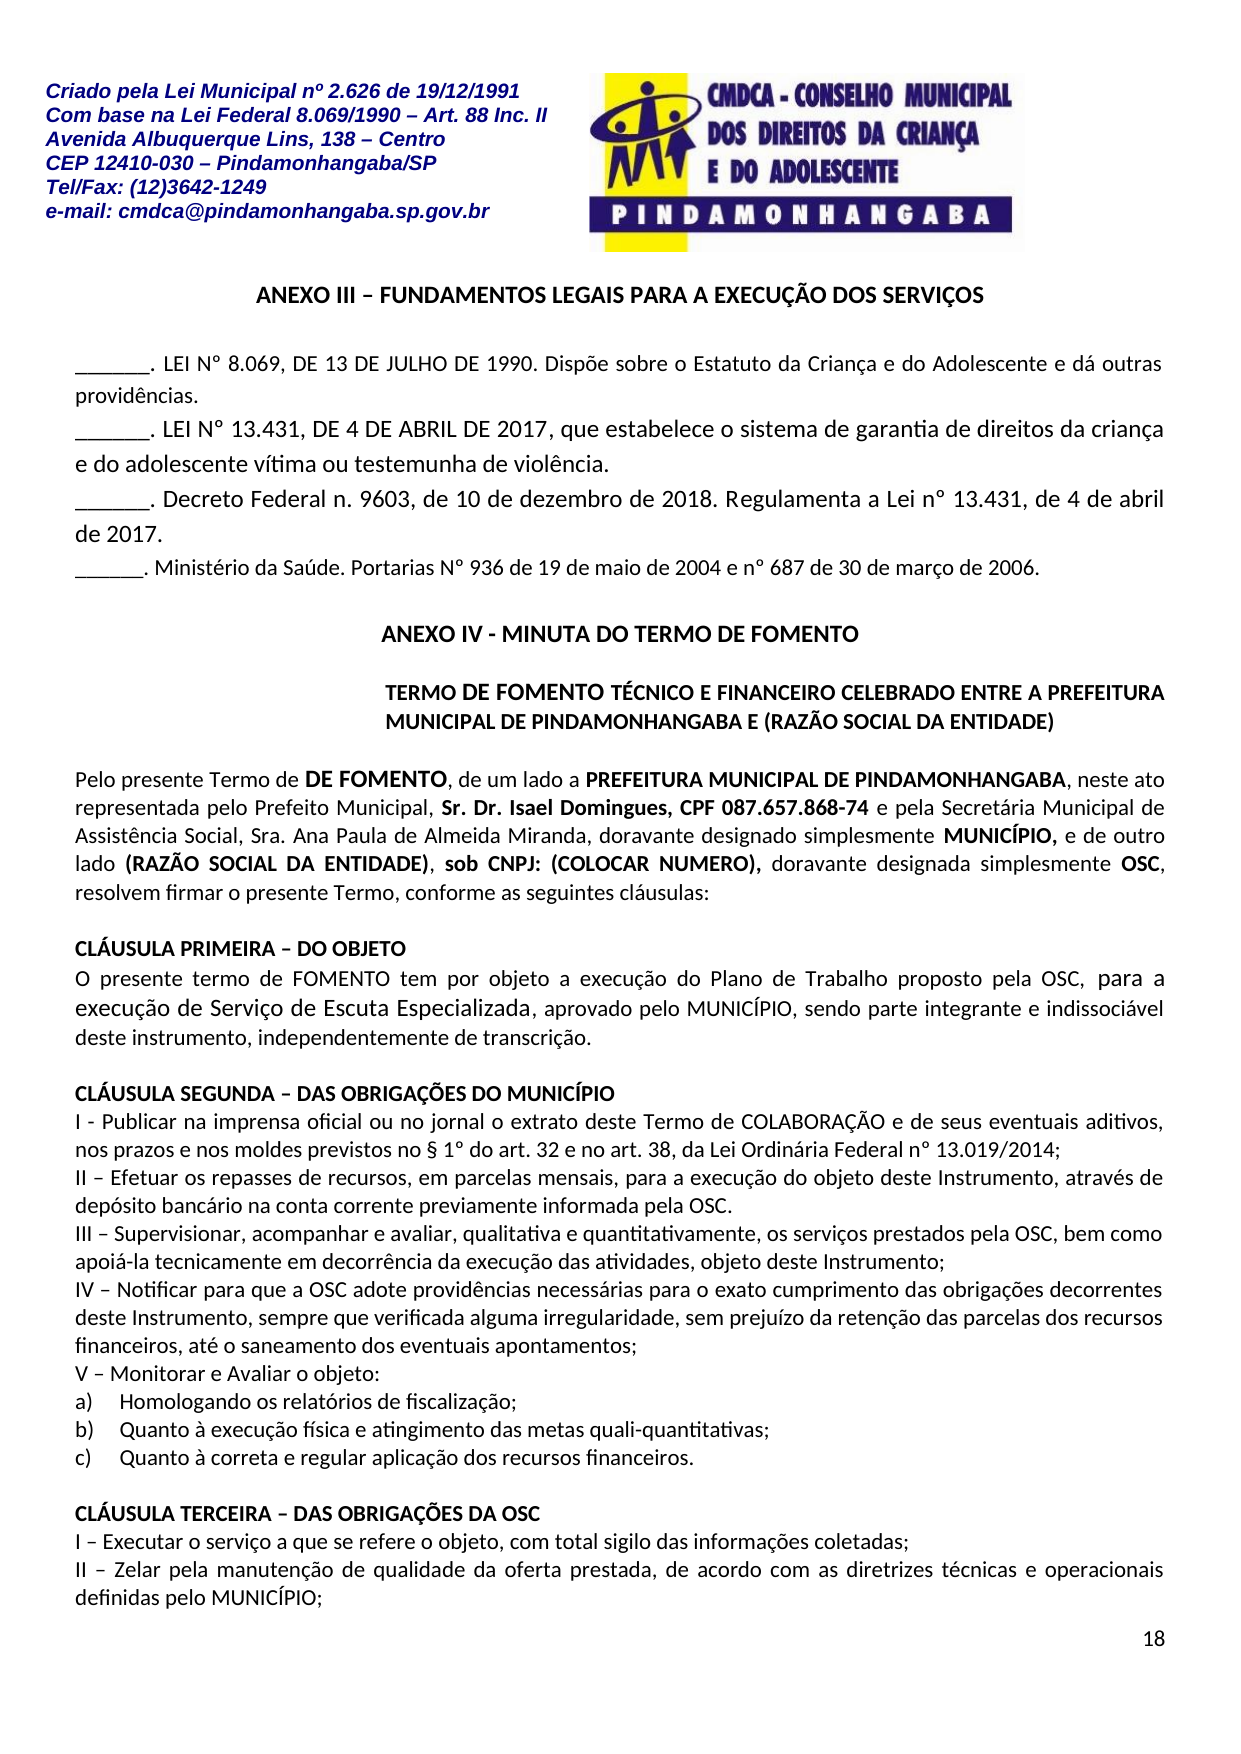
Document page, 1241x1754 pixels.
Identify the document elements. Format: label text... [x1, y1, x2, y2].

text I – Executar o serviço a que se refere o objeto, com total sigilo das informações coletadas; [75, 1527, 1165, 1555]
text CLÁUSULA TERCEIRA – DAS OBRIGAÇÕES DA OSC [75, 1499, 1165, 1527]
text Pelo presente Termo de DE FOMENTO, de um lado a PREFEITURA MUNICIPAL DE PINDAMONHANGABA, neste ato representada pelo Prefeito Municipal, Sr. Dr. Isael Domingues, CPF 087.657.868-74 e pela Secretária Municipal de Assistência Social, Sra. Ana Paula de Almeida Miranda, doravante designado simplesmente MUNICÍPIO, e de outro lado (RAZÃO SOCIAL DA ENTIDADE), sob CNPJ: (COLOCAR NUMERO), doravante designada simplesmente OSC, resolvem firmar o presente Termo, conforme as seguintes cláusulas: [75, 763, 1165, 906]
text c) Quanto à correta e regular aplicação dos recursos financeiros. [75, 1443, 1165, 1471]
text ______. LEI Nº 8.069, DE 13 DE JULHO DE 1990. Dispõe sobre o Estatuto da Criança e do Adolescente e dá outras providências. [75, 347, 1165, 409]
text V – Monitorar e Avaliar o objeto: [75, 1359, 1165, 1387]
text O presente termo de FOMENTO tem por objeto a execução do Plano de Trabalho proposto pela OSC, para a execução de Serviço de Escuta Especializada, aprovado pelo MUNICÍPIO, sendo parte integrante e indissociável deste instrumento, independentemente de transcrição. [75, 962, 1165, 1051]
text IV – Notificar para que a OSC adote providências necessárias para o exato cumprimento das obrigações decorrentes deste Instrumento, sempre que verificada alguma irregularidade, sem prejuízo da retenção das parcelas dos recursos financeiros, até o saneamento dos eventuais apontamentos; [75, 1275, 1165, 1359]
text CLÁUSULA SEGUNDA – DAS OBRIGAÇÕES DO MUNICÍPIO [75, 1079, 1165, 1107]
text TERMO DE FOMENTO TÉCNICO E FINANCEIRO CELEBRADO ENTRE A PREFEITURA MUNICIPAL DE PINDAMONHANGABA E (RAZÃO SOCIAL DA ENTIDADE) [385, 648, 1165, 735]
text ANEXO III – FUNDAMENTOS LEGAIS PARA A EXECUÇÃO DOS SERVIÇOS [75, 279, 1165, 310]
picture [589, 73, 1026, 252]
list Quanto à execução física e atingimento das metas quali-quantitativas; [75, 1415, 1165, 1443]
text ______. Lei nº 13.431, de 4 de abril de 2017, que estabelece o sistema de garantia de direitos da criança e do adolescente vítima ou testemunha de violência. [75, 413, 1165, 479]
text II – Efetuar os repasses de recursos, em parcelas mensais, para a execução do objeto deste Instrumento, através de depósito bancário na conta corrente previamente informada pela OSC. [75, 1163, 1165, 1219]
text CLÁUSULA PRIMEIRA – DO OBJETO [75, 934, 1165, 962]
text ANEXO IV - MINUTA DO TERMO DE FOMENTO [75, 618, 1165, 648]
text I - Publicar na imprensa oficial ou no jornal o extrato deste Termo de COLABORAÇÃO e de seus eventuais aditivos, nos prazos e nos moldes previstos no § 1º do art. 32 e no art. 38, da Lei Ordinária Federal nº 13.019/2014; [75, 1107, 1165, 1163]
text II – Zelar pela manutenção de qualidade da oferta prestada, de acordo com as diretrizes técnicas e operacionais definidas pelo MUNICÍPIO; [75, 1555, 1165, 1611]
text III – Supervisionar, acompanhar e avaliar, qualitativa e quantitativamente, os serviços prestados pela OSC, bem como apoiá-la tecnicamente em decorrência da execução das atividades, objeto deste Instrumento; [75, 1219, 1165, 1275]
list Homologando os relatórios de fiscalização; [75, 1387, 1165, 1415]
text ______. Decreto Federal n. 9603, de 10 de dezembro de 2018. Regulamenta a Lei nº 13.431, de 4 de abril de 2017. [75, 483, 1165, 549]
text ______. Ministério da Saúde. Portarias Nº 936 de 19 de maio de 2004 e nº 687 de 30 de março de 2006. [75, 553, 1165, 582]
